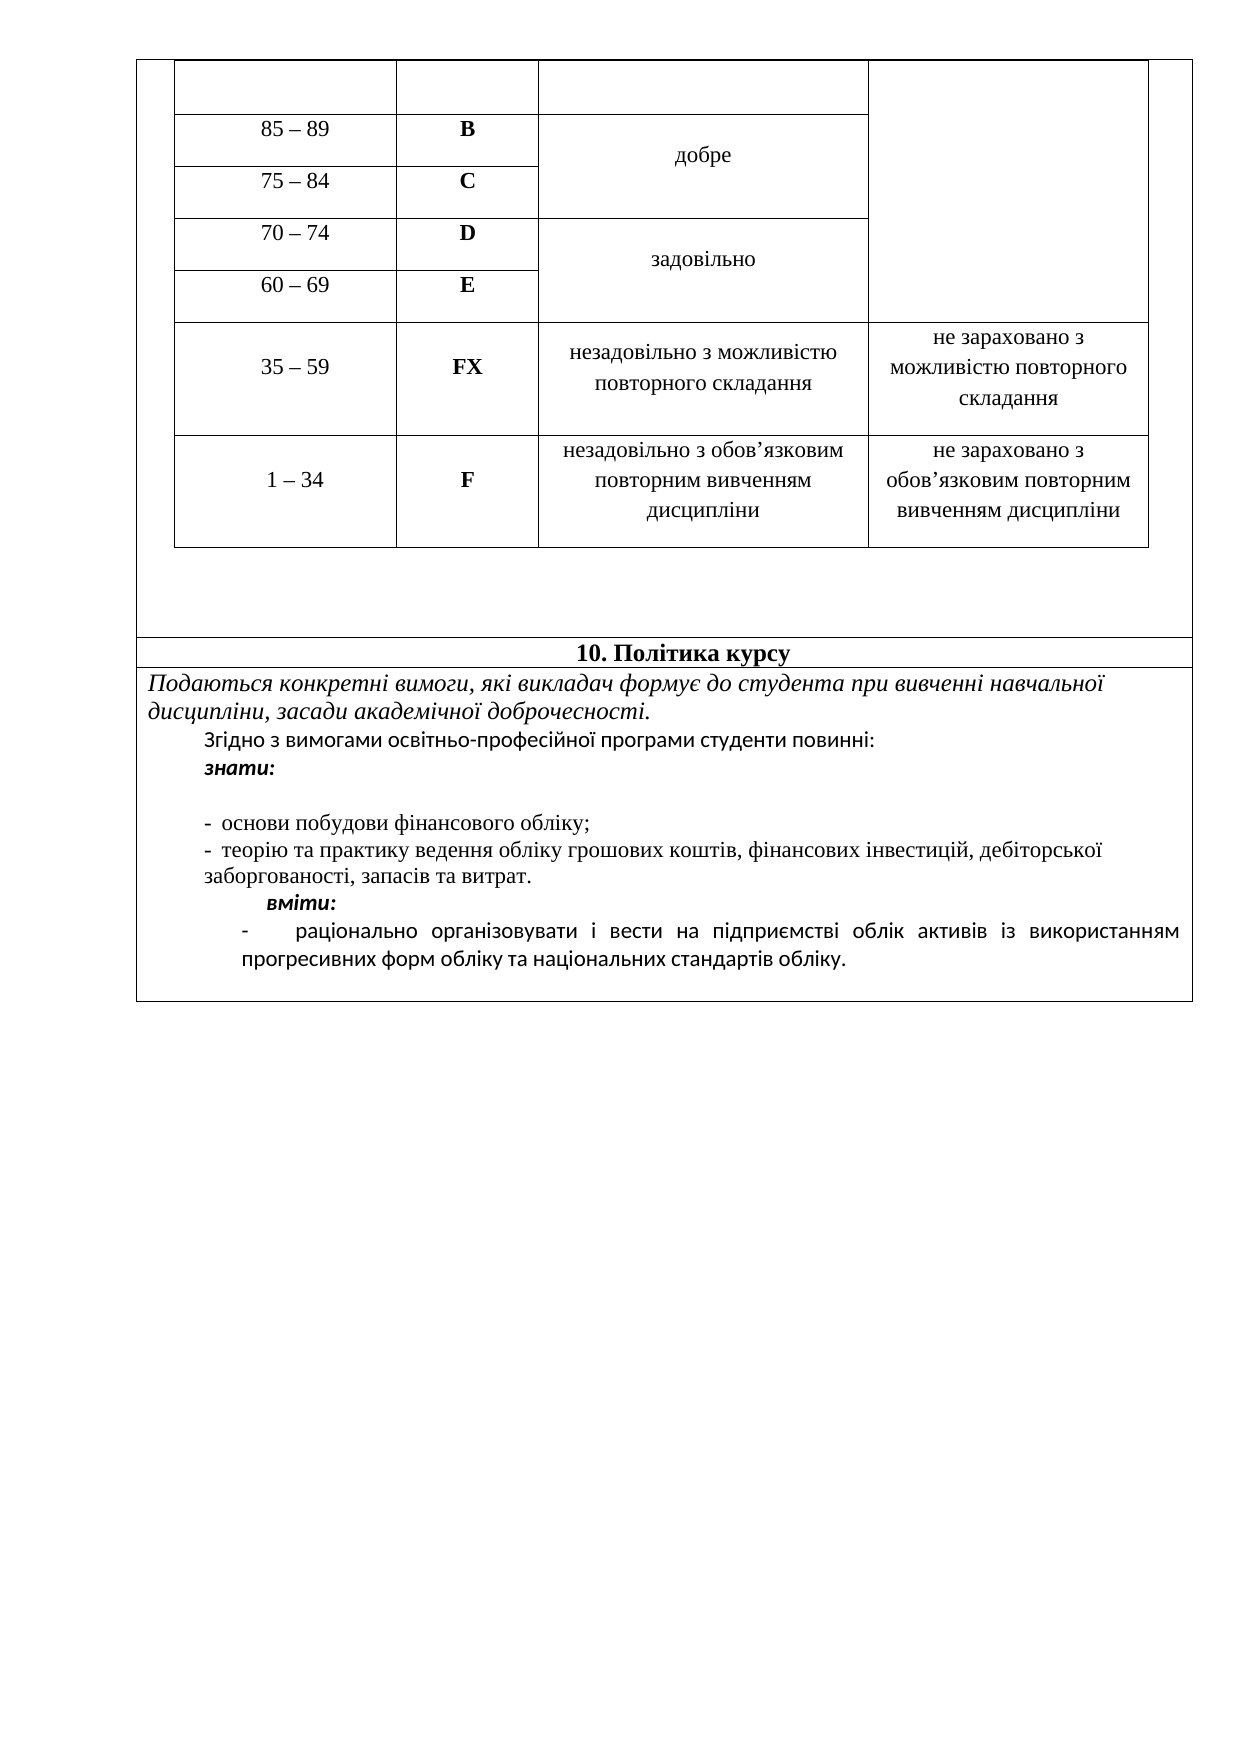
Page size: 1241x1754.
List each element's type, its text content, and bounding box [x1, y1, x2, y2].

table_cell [137, 60, 1192, 637]
table_cell Політика курсу [137, 638, 1192, 667]
table_cell Подаються конкретні вимоги, які викладач формує до студента при вивченні навчальної дисципліни, засади академічної доброчесності. Згідно з вимогами освітньо-професійної програми студенти повинні: знати: - основи побудови фінансового обліку; - теорію та практику ведення обліку грошових коштів, фінансових інвестицій, дебіторської заборгованості, запасів та витрат. вміти: - раціонально організовувати і вести на підприємстві облік активів із використанням прогресивних форм обліку та національних стандартів обліку. [137, 668, 1192, 1001]
